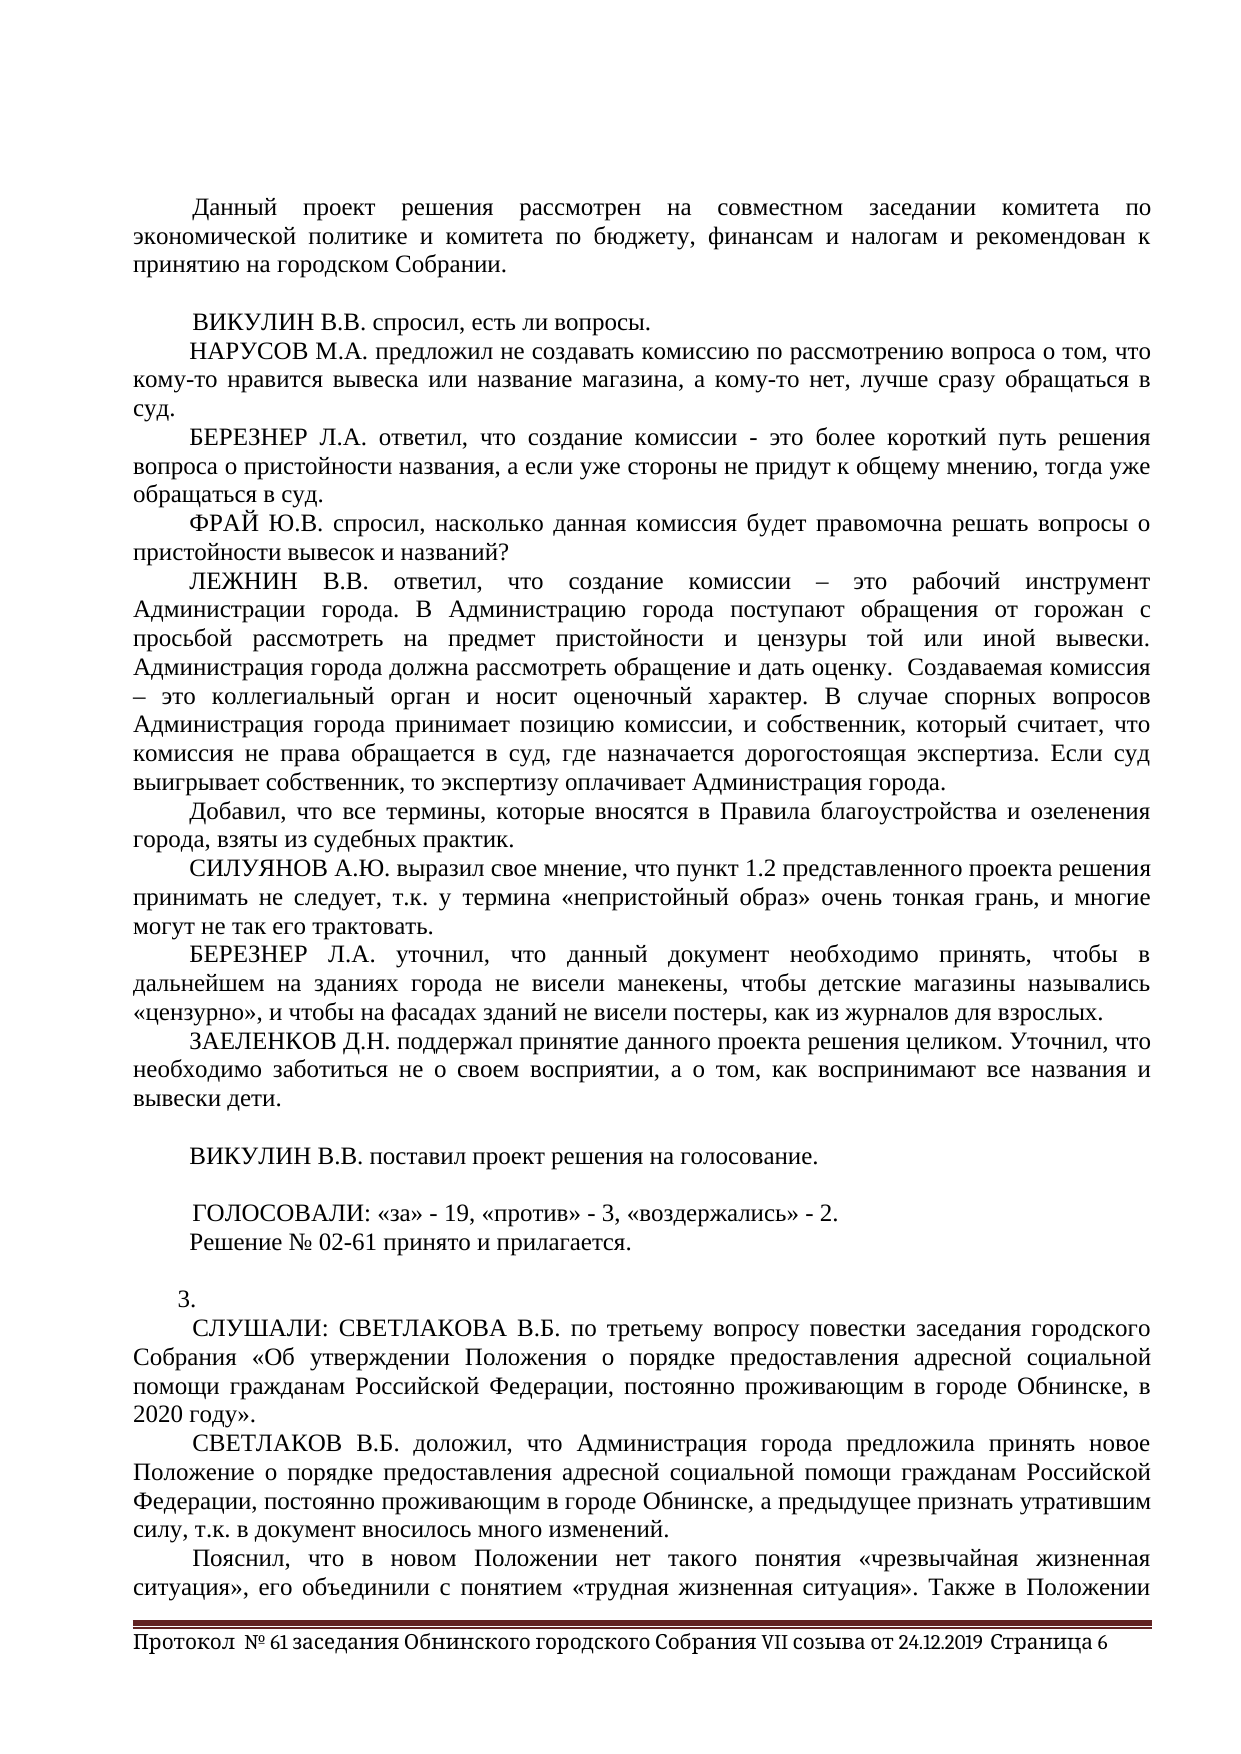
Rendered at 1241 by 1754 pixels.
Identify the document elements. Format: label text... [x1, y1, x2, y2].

text 3. [177, 1284, 1152, 1313]
text БЕРЕЗНЕР Л.А. уточнил, что данный документ необходимо принять, чтобы в дальнейшем на зданиях города не висели манекены, чтобы детские магазины назывались «цензурно», и чтобы на фасадах зданий не висели постеры, как из журналов для взрослых. [133, 939, 1152, 1026]
list СЛУШАЛИ: СВЕТЛАКОВА В.Б. по третьему вопросу повестки заседания городского Собрания «Об утверждении Положения о порядке предоставления адресной социальной помощи гражданам Российской Федерации, постоянно проживающим в городе Обнинске, в 2020 году». [133, 1313, 1152, 1428]
text СИЛУЯНОВ А.Ю. выразил свое мнение, что пункт 1.2 представленного проекта решения принимать не следует, т.к. у термина «непристойный образ» очень тонкая грань, и многие могут не так его трактовать. [133, 853, 1152, 939]
text ЛЕЖНИН В.В. ответил, что создание комиссии – это рабочий инструмент Администрации города. В Администрацию города поступают обращения от горожан с просьбой рассмотреть на предмет пристойности и цензуры той или иной вывески. Администрация города должна рассмотреть обращение и дать оценку. Создаваемая комиссия – это коллегиальный орган и носит оценочный характер. В случае спорных вопросов Администрация города принимает позицию комиссии, и собственник, который считает, что комиссия не права обращается в суд, где назначается дорогостоящая экспертиза. Если суд выигрывает собственник, то экспертизу оплачивает Администрация города. [133, 566, 1152, 796]
text Добавил, что все термины, которые вносятся в Правила благоустройства и озеленения города, взяты из судебных практик. [133, 796, 1152, 853]
text НАРУСОВ М.А. предложил не создавать комиссию по рассмотрению вопроса о том, что кому-то нравится вывеска или название магазина, а кому-то нет, лучше сразу обращаться в суд. [133, 336, 1152, 422]
text Решение № 02-61 принято и прилагается. [133, 1227, 1152, 1256]
text ВИКУЛИН В.В. спросил, есть ли вопросы. [133, 307, 1152, 336]
text ВИКУЛИН В.В. поставил проект решения на голосование. [133, 1141, 1152, 1169]
text ГОЛОСОВАЛИ: «за» - 19, «против» - 3, «воздержались» - 2. [133, 1198, 1152, 1227]
text ФРАЙ Ю.В. спросил, насколько данная комиссия будет правомочна решать вопросы о пристойности вывесок и названий? [133, 508, 1152, 566]
text БЕРЕЗНЕР Л.А. ответил, что создание комиссии - это более короткий путь решения вопроса о пристойности названия, а если уже стороны не придут к общему мнению, тогда уже обращаться в суд. [133, 422, 1152, 508]
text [133, 1543, 1152, 1601]
text СВЕТЛАКОВ В.Б. доложил, что Администрация города предложила принять новое Положение о порядке предоставления адресной социальной помощи гражданам Российской Федерации, постоянно проживающим в городе Обнинске, а предыдущее признать утратившим силу, т.к. в документ вносилось много изменений. [133, 1428, 1152, 1543]
text Данный проект решения рассмотрен на совместном заседании комитета по экономической политике и комитета по бюджету, финансам и налогам и рекомендован к принятию на городском Собрании. [133, 192, 1152, 278]
text ЗАЕЛЕНКОВ Д.Н. поддержал принятие данного проекта решения целиком. Уточнил, что необходимо заботиться не о своем восприятии, а о том, как воспринимают все названия и вывески дети. [133, 1026, 1152, 1112]
